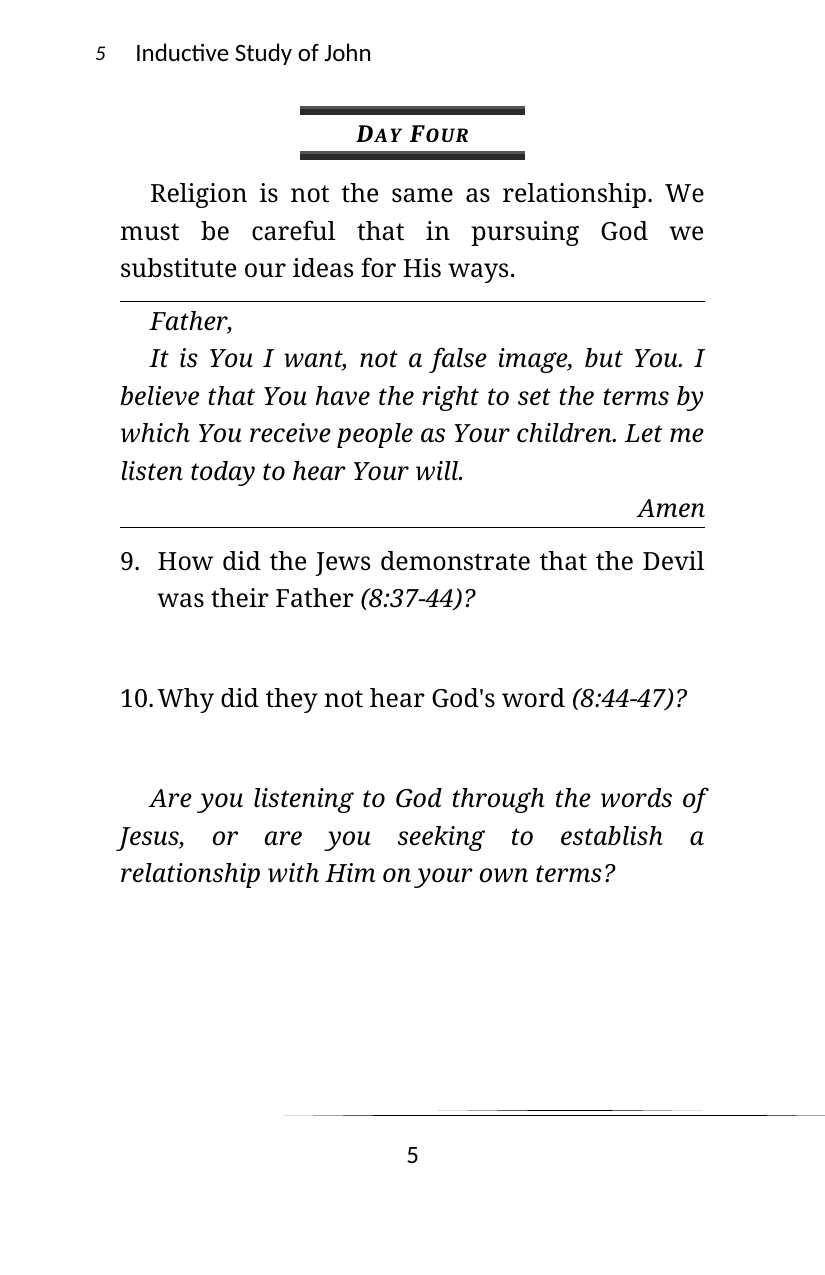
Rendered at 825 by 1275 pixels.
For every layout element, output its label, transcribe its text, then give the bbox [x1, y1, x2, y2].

text Are you listening to God through the words of Jesus, or are you seeking to establish a relationship with Him on your own terms? [120, 781, 705, 889]
subtitle Day Four [300, 118, 525, 151]
text It is You I want, not a false image, but You. I believe that You have the right to set the terms by which You receive people as Your children. Let me listen today to hear Your will. [120, 338, 705, 487]
text Father, [120, 302, 705, 338]
text Amen [120, 488, 705, 527]
list Why did they not hear God's word (8:44-47)? [120, 681, 705, 715]
list How did the Jews demonstrate that the Devil was their Father (8:37-44)? [120, 544, 705, 615]
text Religion is not the same as relationship. We must be careful that in pursuing God we substitute our ideas for His ways. [120, 176, 705, 285]
